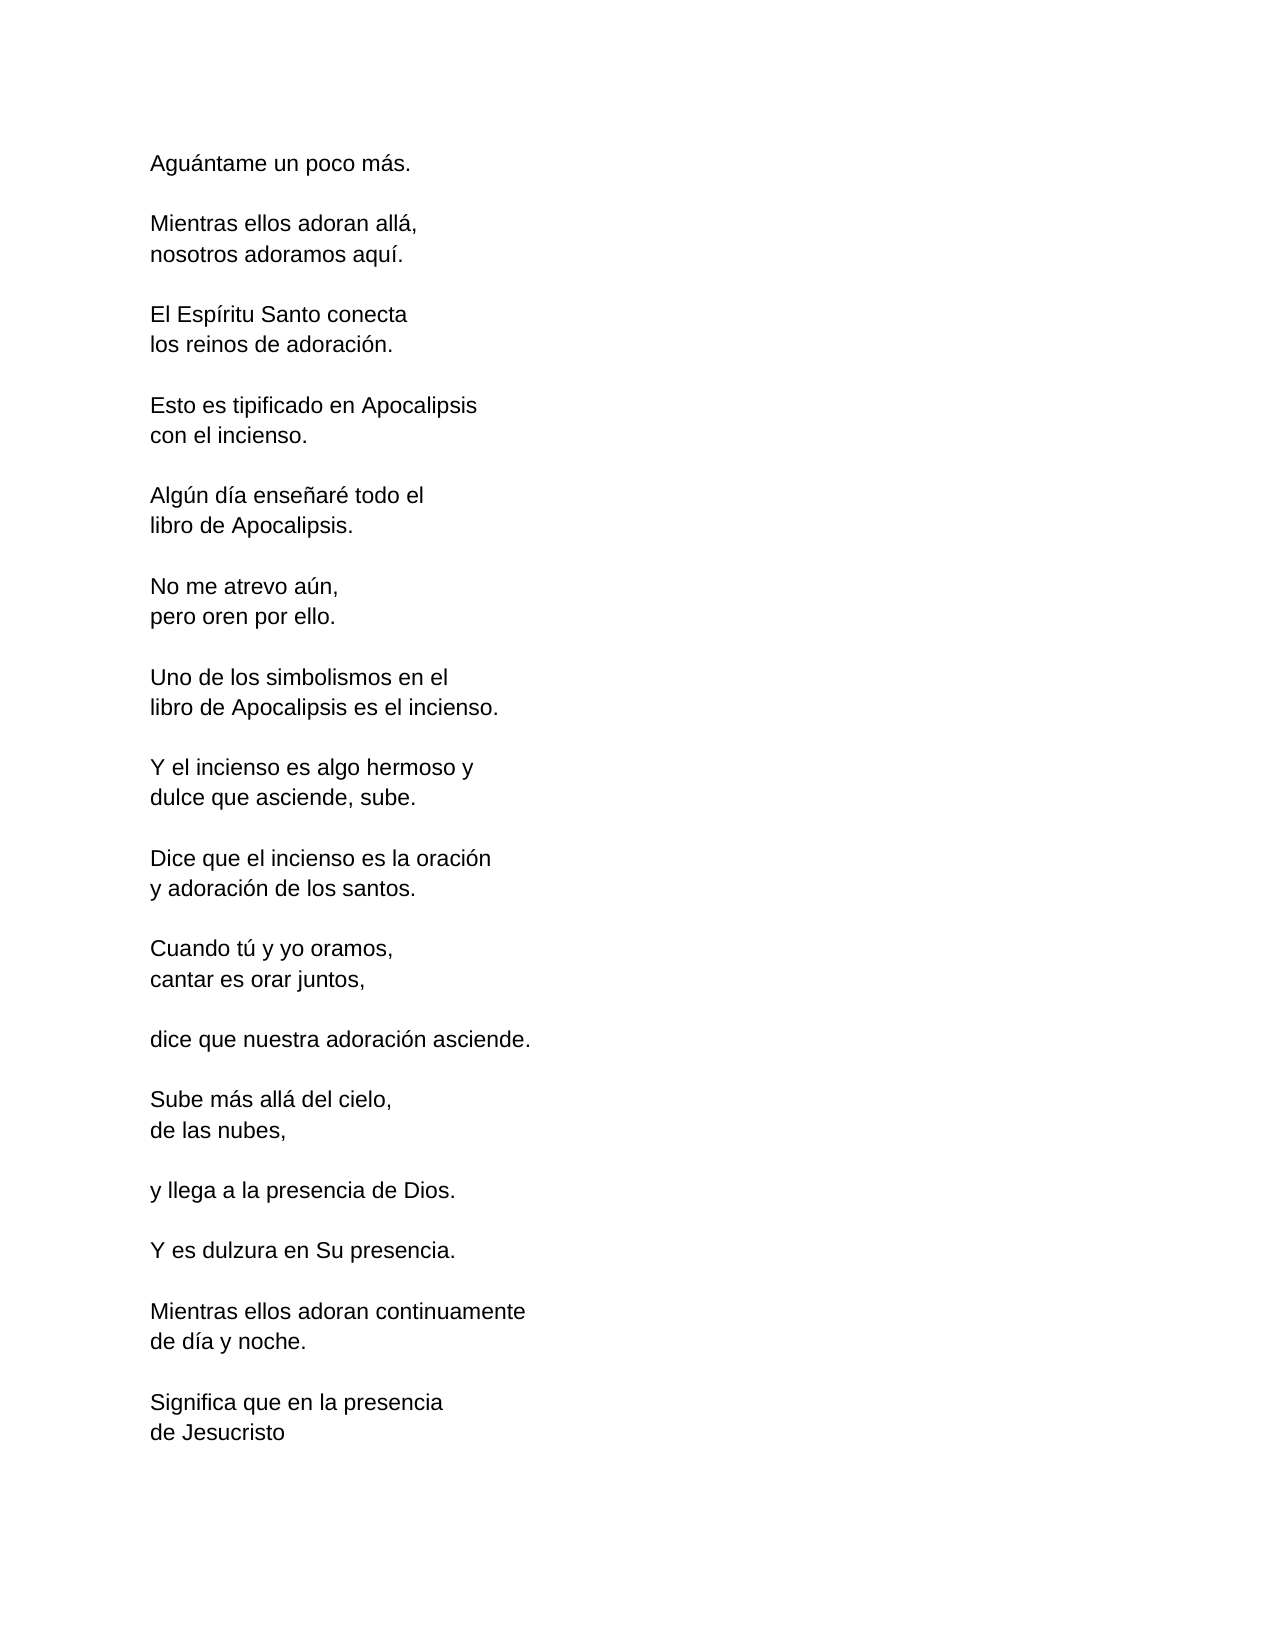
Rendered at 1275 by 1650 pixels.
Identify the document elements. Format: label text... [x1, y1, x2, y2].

text y adoración de los santos. [150, 875, 1125, 901]
text con el incienso. [150, 422, 1125, 448]
text cantar es orar juntos, [150, 966, 1125, 992]
text Y es dulzura en Su presencia. [150, 1237, 1125, 1264]
text Sube más allá del cielo, [150, 1086, 1125, 1113]
text Y el incienso es algo hermoso y [150, 754, 1125, 781]
text nosotros adoramos aquí. [150, 241, 1125, 267]
text Cuando tú y yo oramos, [150, 935, 1125, 962]
text libro de Apocalipsis es el incienso. [150, 694, 1125, 720]
text Aguántame un poco más. [150, 150, 1125, 176]
text El Espíritu Santo conecta [150, 301, 1125, 327]
text Uno de los simbolismos en el [150, 663, 1125, 690]
text Significa que en la presencia [150, 1388, 1125, 1415]
text Algún día enseñaré todo el [150, 482, 1125, 509]
text Dice que el incienso es la oración [150, 845, 1125, 871]
text Esto es tipificado en Apocalipsis [150, 392, 1125, 418]
text No me atrevo aún, [150, 573, 1125, 599]
text los reinos de adoración. [150, 331, 1125, 358]
text y llega a la presencia de Dios. [150, 1177, 1125, 1203]
text dulce que asciende, sube. [150, 784, 1125, 811]
text dice que nuestra adoración asciende. [150, 1026, 1125, 1052]
text Mientras ellos adoran allá, [150, 210, 1125, 237]
text libro de Apocalipsis. [150, 512, 1125, 539]
text de día y noche. [150, 1328, 1125, 1354]
text de Jesucristo [150, 1419, 1125, 1445]
text de las nubes, [150, 1117, 1125, 1143]
text pero oren por ello. [150, 603, 1125, 629]
text Mientras ellos adoran continuamente [150, 1298, 1125, 1324]
